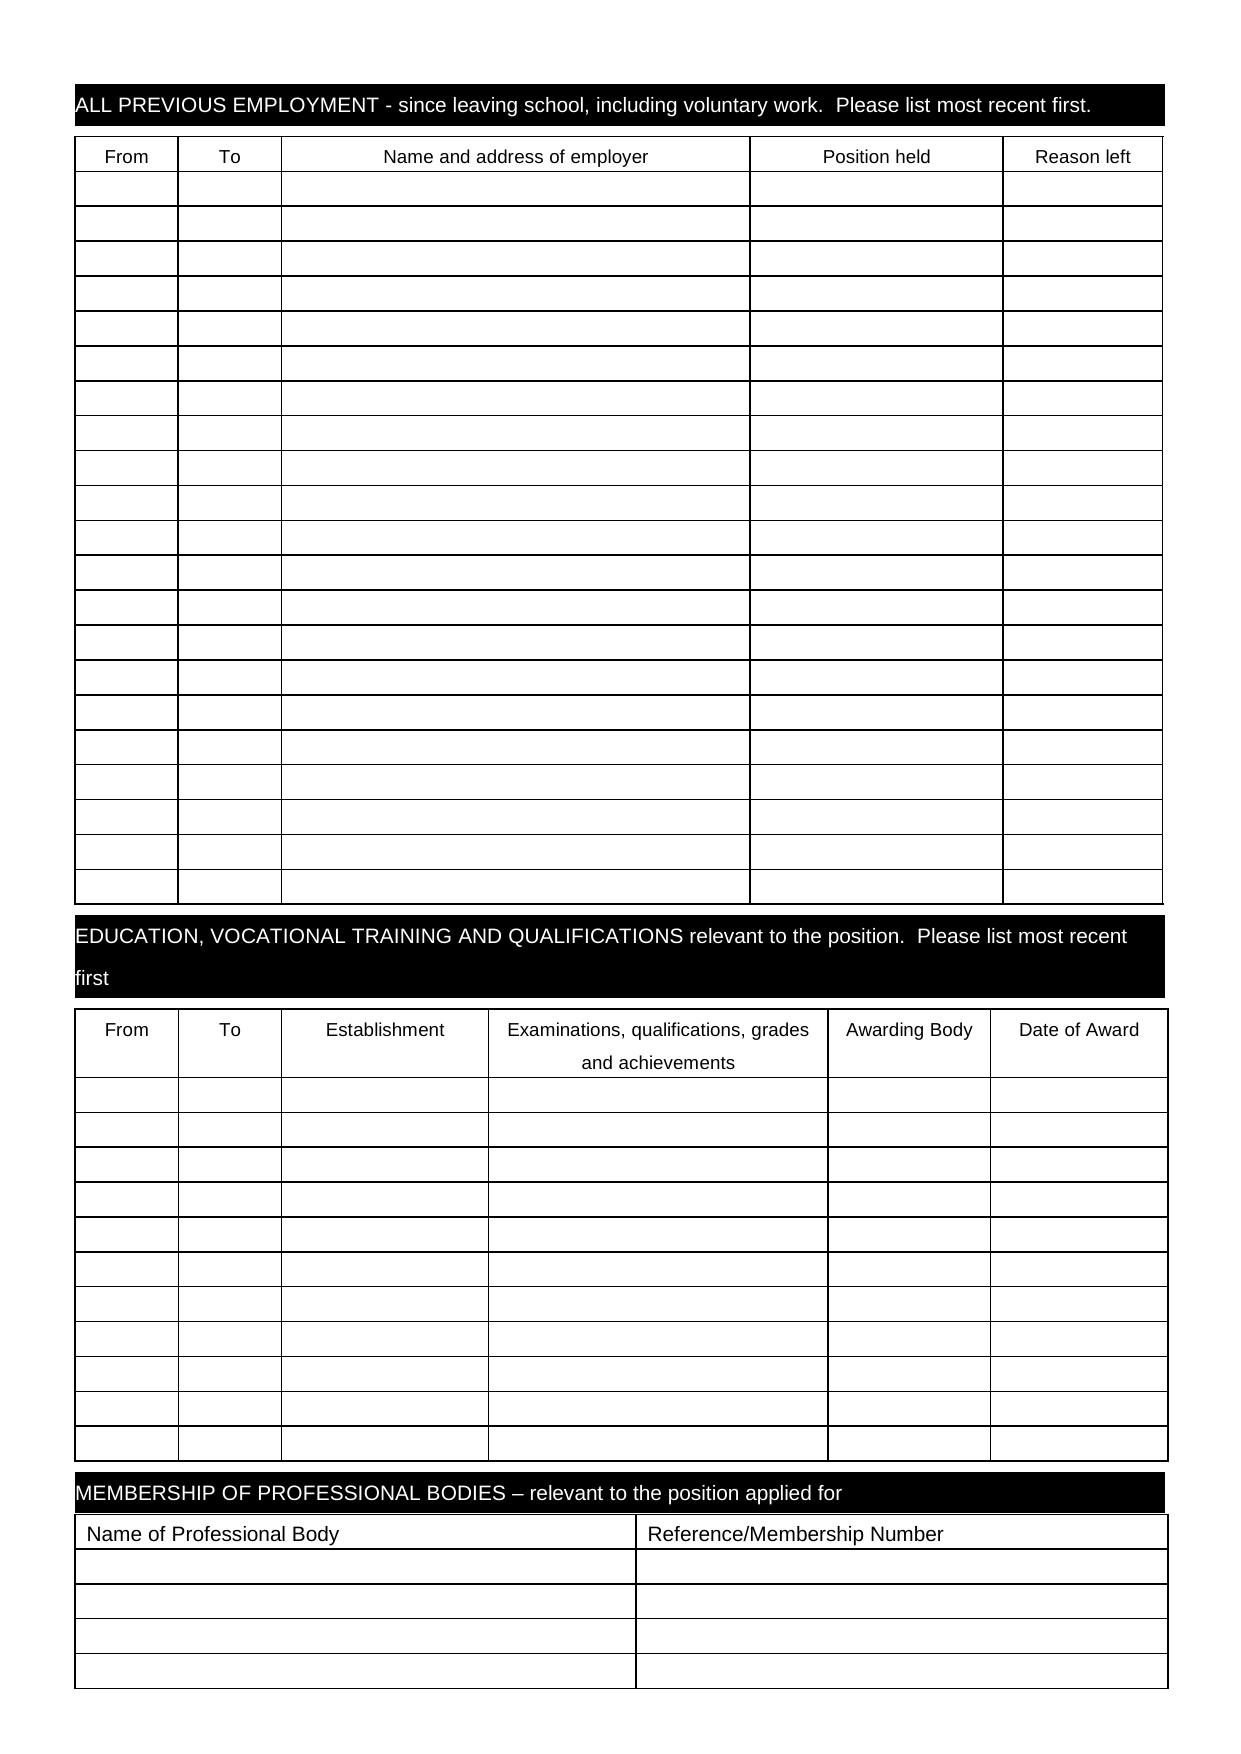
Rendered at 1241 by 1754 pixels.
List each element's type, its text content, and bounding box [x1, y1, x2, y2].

table_cell [829, 1322, 990, 1356]
table_cell [751, 486, 1002, 519]
table_cell [751, 416, 1002, 450]
table_cell [751, 347, 1002, 380]
table_cell [1004, 277, 1162, 310]
table_cell [282, 870, 749, 903]
table_cell [282, 207, 749, 240]
table_header To [179, 137, 281, 171]
table_cell [991, 1078, 1167, 1111]
table_cell [991, 1218, 1167, 1251]
table_cell [282, 1427, 488, 1460]
table_cell [1004, 696, 1162, 729]
table_cell [76, 382, 177, 415]
table_cell [1004, 242, 1162, 275]
table_cell [76, 1148, 178, 1181]
table_cell [179, 1078, 281, 1111]
table_cell [76, 556, 177, 589]
table_cell [282, 1392, 488, 1425]
table_cell [76, 347, 177, 380]
table_header Reason left [1004, 137, 1162, 171]
table_cell [1004, 661, 1162, 694]
table_cell [751, 661, 1002, 694]
table_cell [76, 696, 177, 729]
table_cell [76, 1392, 178, 1425]
table_cell [282, 591, 749, 624]
table_cell [282, 1322, 488, 1356]
table_cell [282, 486, 749, 519]
table_cell [489, 1253, 827, 1286]
table_cell [282, 451, 749, 484]
table_cell [637, 1619, 1167, 1653]
table_header Name of Professional Body [76, 1515, 635, 1548]
table_cell [991, 1287, 1167, 1321]
table_cell [179, 765, 281, 799]
table_cell [751, 242, 1002, 275]
table_header From [76, 137, 177, 171]
table_cell [1004, 172, 1162, 205]
table_cell [76, 765, 177, 799]
table_cell [751, 382, 1002, 415]
table_cell [76, 1253, 178, 1286]
table_cell [991, 1392, 1167, 1425]
table_cell [179, 521, 281, 554]
table_cell [282, 1287, 488, 1321]
text EDUCATION, VOCATIONAL TRAINING AND QUALIFICATIONS relevant to the position. Please list most recent first [75, 915, 1165, 998]
table_cell [179, 277, 281, 310]
table_cell [991, 1253, 1167, 1286]
table_cell [991, 1148, 1167, 1181]
table_cell [991, 1357, 1167, 1391]
table_cell [829, 1148, 990, 1181]
table_cell [1004, 800, 1162, 833]
table_cell [751, 765, 1002, 799]
table_cell [179, 172, 281, 205]
table_header Establishment [282, 1010, 488, 1076]
table_cell [489, 1218, 827, 1251]
table_cell [179, 1392, 281, 1425]
table_cell [1004, 451, 1162, 484]
table_cell [751, 451, 1002, 484]
table_cell [991, 1183, 1167, 1216]
table_cell [489, 1392, 827, 1425]
table_cell [179, 486, 281, 519]
table_cell [489, 1287, 827, 1321]
table_cell [76, 661, 177, 694]
table_cell [751, 277, 1002, 310]
table_cell [282, 242, 749, 275]
table_cell [489, 1183, 827, 1216]
table_cell [829, 1183, 990, 1216]
table_cell [76, 1183, 178, 1216]
table_cell [282, 312, 749, 345]
table_cell [76, 277, 177, 310]
table_cell [179, 870, 281, 903]
table_cell [751, 591, 1002, 624]
table_cell [829, 1287, 990, 1321]
table_cell [751, 870, 1002, 903]
table_cell [179, 1183, 281, 1216]
table_cell [489, 1357, 827, 1391]
table_cell [179, 696, 281, 729]
table_cell [179, 242, 281, 275]
table_cell [1004, 382, 1162, 415]
table_cell [1004, 347, 1162, 380]
table_cell [282, 1148, 488, 1181]
table_cell [282, 521, 749, 554]
table_cell [1004, 416, 1162, 450]
table_cell [76, 242, 177, 275]
table_cell [282, 835, 749, 868]
table_cell [76, 521, 177, 554]
table_cell [282, 1357, 488, 1391]
table_cell [489, 1148, 827, 1181]
table_cell [76, 1287, 178, 1321]
table_cell [751, 521, 1002, 554]
table_cell [1004, 591, 1162, 624]
table_cell [179, 626, 281, 659]
table_cell [991, 1113, 1167, 1146]
table_cell [282, 765, 749, 799]
table_header Awarding Body [829, 1010, 990, 1076]
table_cell [282, 626, 749, 659]
table_cell [76, 1322, 178, 1356]
table_cell [179, 347, 281, 380]
table_cell [751, 172, 1002, 205]
table_header To [179, 1010, 281, 1076]
table_cell [76, 172, 177, 205]
table_cell [179, 800, 281, 833]
table_cell [282, 731, 749, 764]
table_cell [76, 312, 177, 345]
table_cell [76, 1113, 178, 1146]
table_header From [76, 1010, 178, 1076]
table_cell [76, 416, 177, 450]
table_cell [282, 1218, 488, 1251]
table_cell [637, 1585, 1167, 1618]
table_cell [282, 661, 749, 694]
table_cell [179, 1253, 281, 1286]
table_cell [829, 1218, 990, 1251]
table_header Reference/Membership Number [637, 1515, 1167, 1548]
table_cell [637, 1654, 1167, 1687]
table_cell [751, 800, 1002, 833]
table_header Date of Award [991, 1010, 1167, 1076]
table_cell [282, 1183, 488, 1216]
table_cell [1004, 626, 1162, 659]
text ALL PREVIOUS EMPLOYMENT - since leaving school, including voluntary work. Please list most recent first. [75, 84, 1165, 126]
table_cell [179, 1218, 281, 1251]
table_cell [179, 382, 281, 415]
table_cell [179, 1322, 281, 1356]
table_cell [282, 347, 749, 380]
table_cell [76, 800, 177, 833]
table_cell [179, 416, 281, 450]
table_cell [1004, 312, 1162, 345]
table_cell [76, 1357, 178, 1391]
table_cell [751, 835, 1002, 868]
table_cell [1004, 765, 1162, 799]
table_cell [179, 556, 281, 589]
table_cell [179, 1113, 281, 1146]
table_cell [282, 1078, 488, 1111]
table_cell [829, 1113, 990, 1146]
table_cell [489, 1427, 827, 1460]
table_cell [1004, 521, 1162, 554]
table_cell [76, 1218, 178, 1251]
table_cell [282, 416, 749, 450]
table_header Name and address of employer [282, 137, 749, 171]
table_cell [76, 626, 177, 659]
table_header Examinations, qualifications, grades and achievements [489, 1010, 827, 1076]
table_cell [489, 1113, 827, 1146]
table_cell [751, 207, 1002, 240]
table_cell [76, 1427, 178, 1460]
table_cell [829, 1078, 990, 1111]
table_cell [179, 312, 281, 345]
table_cell [179, 731, 281, 764]
table_cell [282, 1253, 488, 1286]
table_cell [751, 696, 1002, 729]
table_cell [1004, 835, 1162, 868]
table_cell [829, 1427, 990, 1460]
table_cell [179, 451, 281, 484]
table_cell [282, 696, 749, 729]
table_cell [76, 591, 177, 624]
table_cell [179, 1148, 281, 1181]
table_cell [76, 451, 177, 484]
table_cell [282, 800, 749, 833]
table_cell [637, 1550, 1167, 1583]
table_cell [76, 486, 177, 519]
table_cell [751, 731, 1002, 764]
table_cell [179, 1357, 281, 1391]
table_cell [829, 1253, 990, 1286]
table_cell [1004, 870, 1162, 903]
table_cell [76, 835, 177, 868]
table_cell [76, 1654, 635, 1687]
table_cell [991, 1322, 1167, 1356]
table_cell [1004, 556, 1162, 589]
table_cell [751, 556, 1002, 589]
table_cell [751, 312, 1002, 345]
table_cell [76, 870, 177, 903]
table_cell [179, 661, 281, 694]
table_cell [489, 1078, 827, 1111]
table_cell [991, 1427, 1167, 1460]
table_cell [76, 731, 177, 764]
table_cell [76, 1550, 635, 1583]
table_cell [76, 207, 177, 240]
table_cell [282, 277, 749, 310]
table_cell [1004, 731, 1162, 764]
table_cell [76, 1585, 635, 1618]
table_cell [489, 1322, 827, 1356]
table_cell [751, 626, 1002, 659]
table_cell [1004, 486, 1162, 519]
table_cell [829, 1357, 990, 1391]
table_cell [179, 207, 281, 240]
table_cell [76, 1078, 178, 1111]
text MEMBERSHIP OF PROFESSIONAL BODIES – relevant to the position applied for [75, 1472, 1165, 1513]
table_cell [76, 1619, 635, 1653]
table_cell [282, 172, 749, 205]
table_cell [179, 1287, 281, 1321]
table_cell [1004, 207, 1162, 240]
table_cell [282, 556, 749, 589]
table_cell [282, 1113, 488, 1146]
table_header Position held [751, 137, 1002, 171]
table_cell [179, 591, 281, 624]
table_cell [282, 382, 749, 415]
table_cell [179, 1427, 281, 1460]
table_cell [179, 835, 281, 868]
table_cell [829, 1392, 990, 1425]
